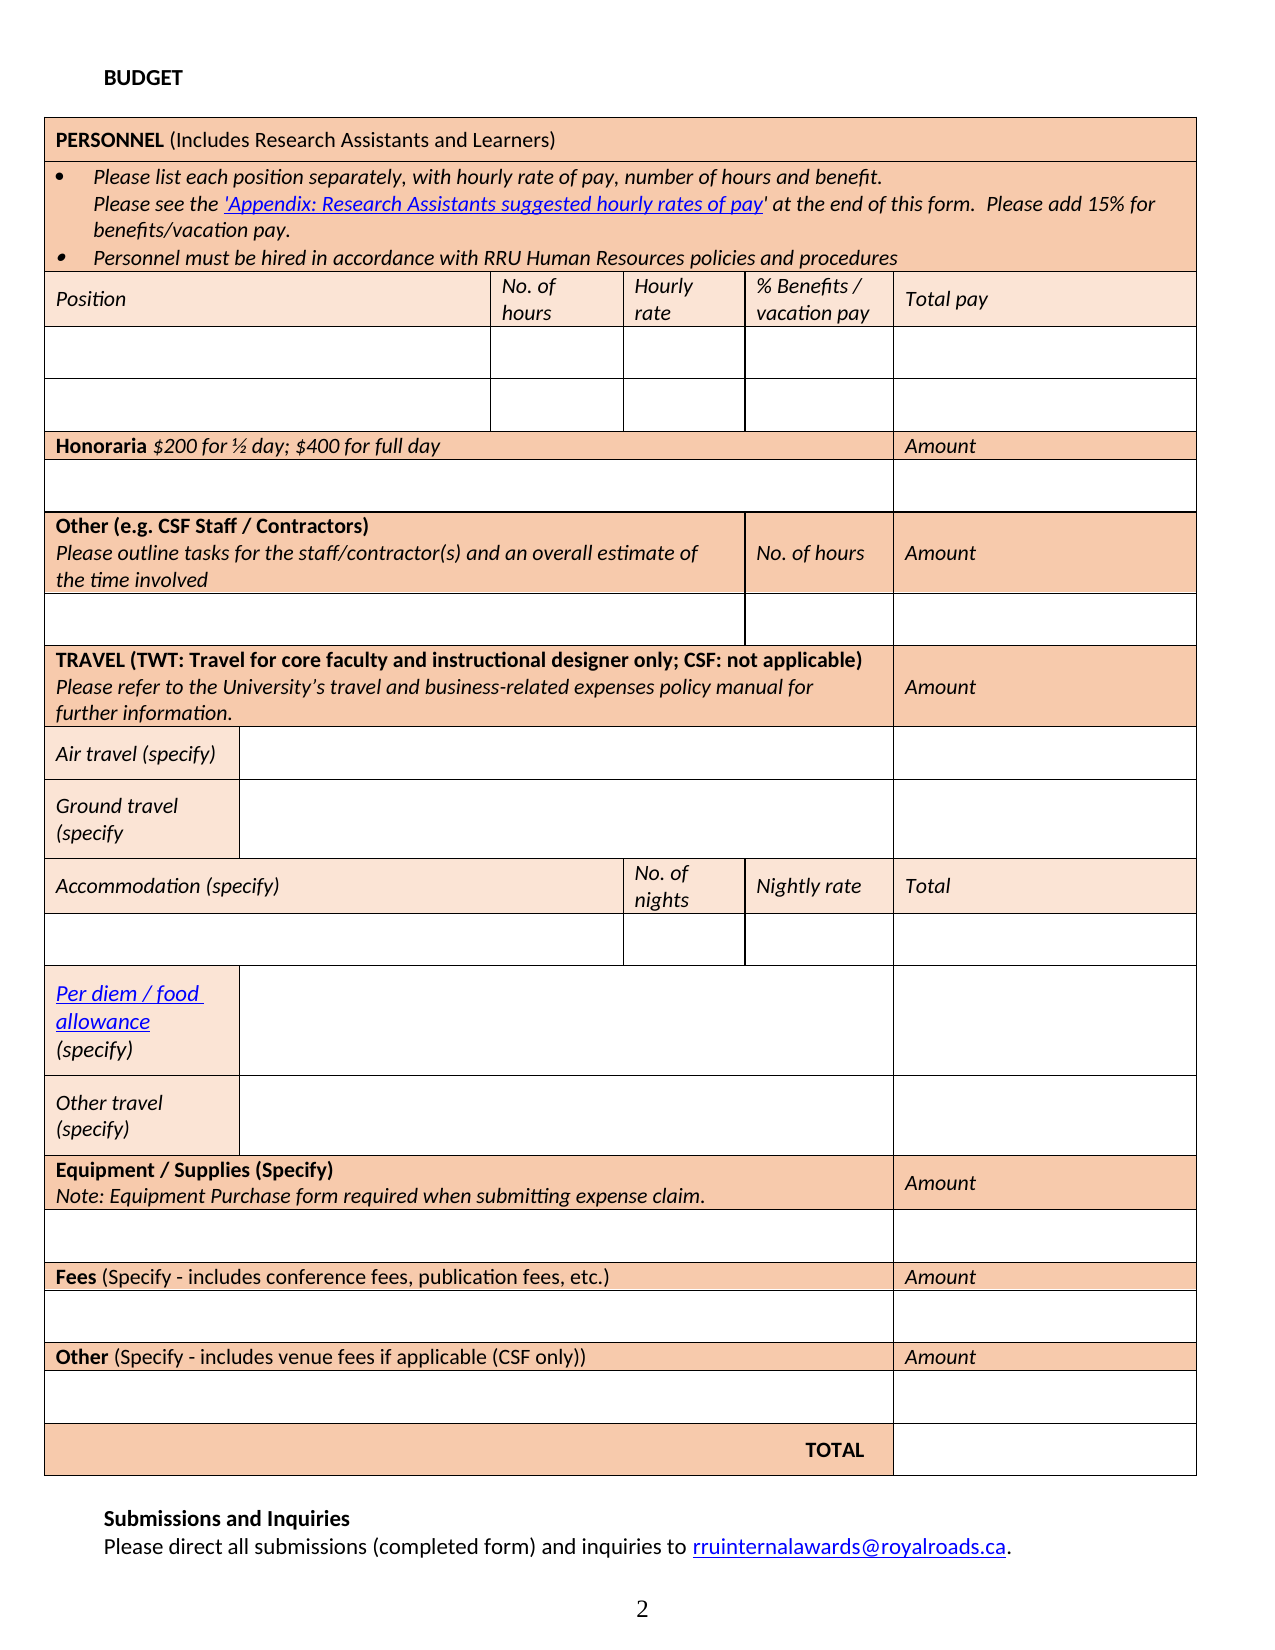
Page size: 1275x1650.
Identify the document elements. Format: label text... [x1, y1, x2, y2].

table_cell Amount [894, 1263, 1196, 1289]
table_cell Equipment / Supplies (Specify) Note: Equipment Purchase form required when submitting expense claim. [45, 1156, 893, 1209]
table_cell [624, 914, 744, 965]
table_cell No. of hours [491, 272, 623, 326]
table_cell Nightly rate [746, 859, 893, 913]
table_cell No. of nights [624, 859, 744, 913]
table_cell [746, 594, 893, 645]
table_cell [45, 1371, 893, 1423]
table_cell Amount [894, 432, 1196, 459]
table_cell [894, 1424, 1196, 1475]
text Submissions and Inquiries [103, 1504, 1181, 1532]
table_cell Total pay [894, 272, 1196, 326]
table_cell [45, 327, 490, 378]
table_cell [45, 1210, 893, 1262]
table_cell Hourly rate [624, 272, 744, 326]
table_cell Total [894, 859, 1196, 913]
table_cell [491, 327, 623, 378]
table_cell [240, 966, 893, 1075]
table_cell [894, 594, 1196, 645]
table_cell Air travel (specify) [45, 727, 239, 779]
text BUDGET [103, 63, 1181, 92]
table_cell [45, 594, 744, 645]
table_cell [894, 379, 1196, 431]
table_cell TOTAL [45, 1424, 893, 1475]
table_cell [894, 1076, 1196, 1155]
table_cell TRAVEL (TWT: Travel for core faculty and instructional designer only; CSF: not applicable) Please refer to the University’s travel and business-related expenses policy manual for further information. [45, 646, 893, 726]
table_cell [45, 1291, 893, 1342]
table_cell [240, 1076, 893, 1155]
table_cell [894, 1371, 1196, 1423]
text Please direct all submissions (completed form) and inquiries to rruinternalawards@royalroads.ca. [103, 1532, 1181, 1561]
table_cell [894, 727, 1196, 779]
table_cell [894, 460, 1196, 511]
table_cell Amount [894, 1343, 1196, 1370]
table_cell [624, 379, 744, 431]
table_cell Honoraria $200 for ½ day; $400 for full day [45, 432, 893, 459]
table_cell [746, 327, 893, 378]
table_cell Amount [894, 646, 1196, 726]
table_cell Position [45, 272, 490, 326]
table_cell [491, 379, 623, 431]
table_cell % Benefits / vacation pay [746, 272, 893, 326]
table_cell No. of hours [746, 513, 893, 592]
table_cell [894, 966, 1196, 1075]
table_cell Please list each position separately, with hourly rate of pay, number of hours and benefit. Please see the 'Appendix: Research Assistants suggested hourly rates of pay' at the end of this form. Please add 15% for benefits/vacation pay. Personnel must be hired in accordance with RRU Human Resources policies and procedures [45, 162, 1196, 271]
table_cell Accommodation (specify) [45, 859, 623, 913]
table_cell [746, 914, 893, 965]
table_cell [240, 780, 893, 858]
table_cell Ground travel (specify [45, 780, 239, 858]
table_cell [45, 914, 623, 965]
table_cell Amount [894, 513, 1196, 592]
table_cell [45, 460, 893, 511]
table_cell Other travel (specify) [45, 1076, 239, 1155]
table_cell Per diem / food allowance (specify) [45, 966, 239, 1075]
table_cell [45, 379, 490, 431]
table_cell [894, 780, 1196, 858]
table_cell [746, 379, 893, 431]
table_cell [894, 1210, 1196, 1262]
table_cell Other (e.g. CSF Staff / Contractors) Please outline tasks for the staff/contractor(s) and an overall estimate of the time involved [45, 513, 744, 592]
table_cell [894, 327, 1196, 378]
table_cell [894, 914, 1196, 965]
table_cell Amount [894, 1156, 1196, 1209]
table_cell Other (Specify - includes venue fees if applicable (CSF only)) [45, 1343, 893, 1370]
table_cell [624, 327, 744, 378]
table_header PERSONNEL (Includes Research Assistants and Learners) [45, 118, 1196, 161]
table_cell [240, 727, 893, 779]
table_cell [894, 1291, 1196, 1342]
table_cell Fees (Specify - includes conference fees, publication fees, etc.) [45, 1263, 893, 1289]
